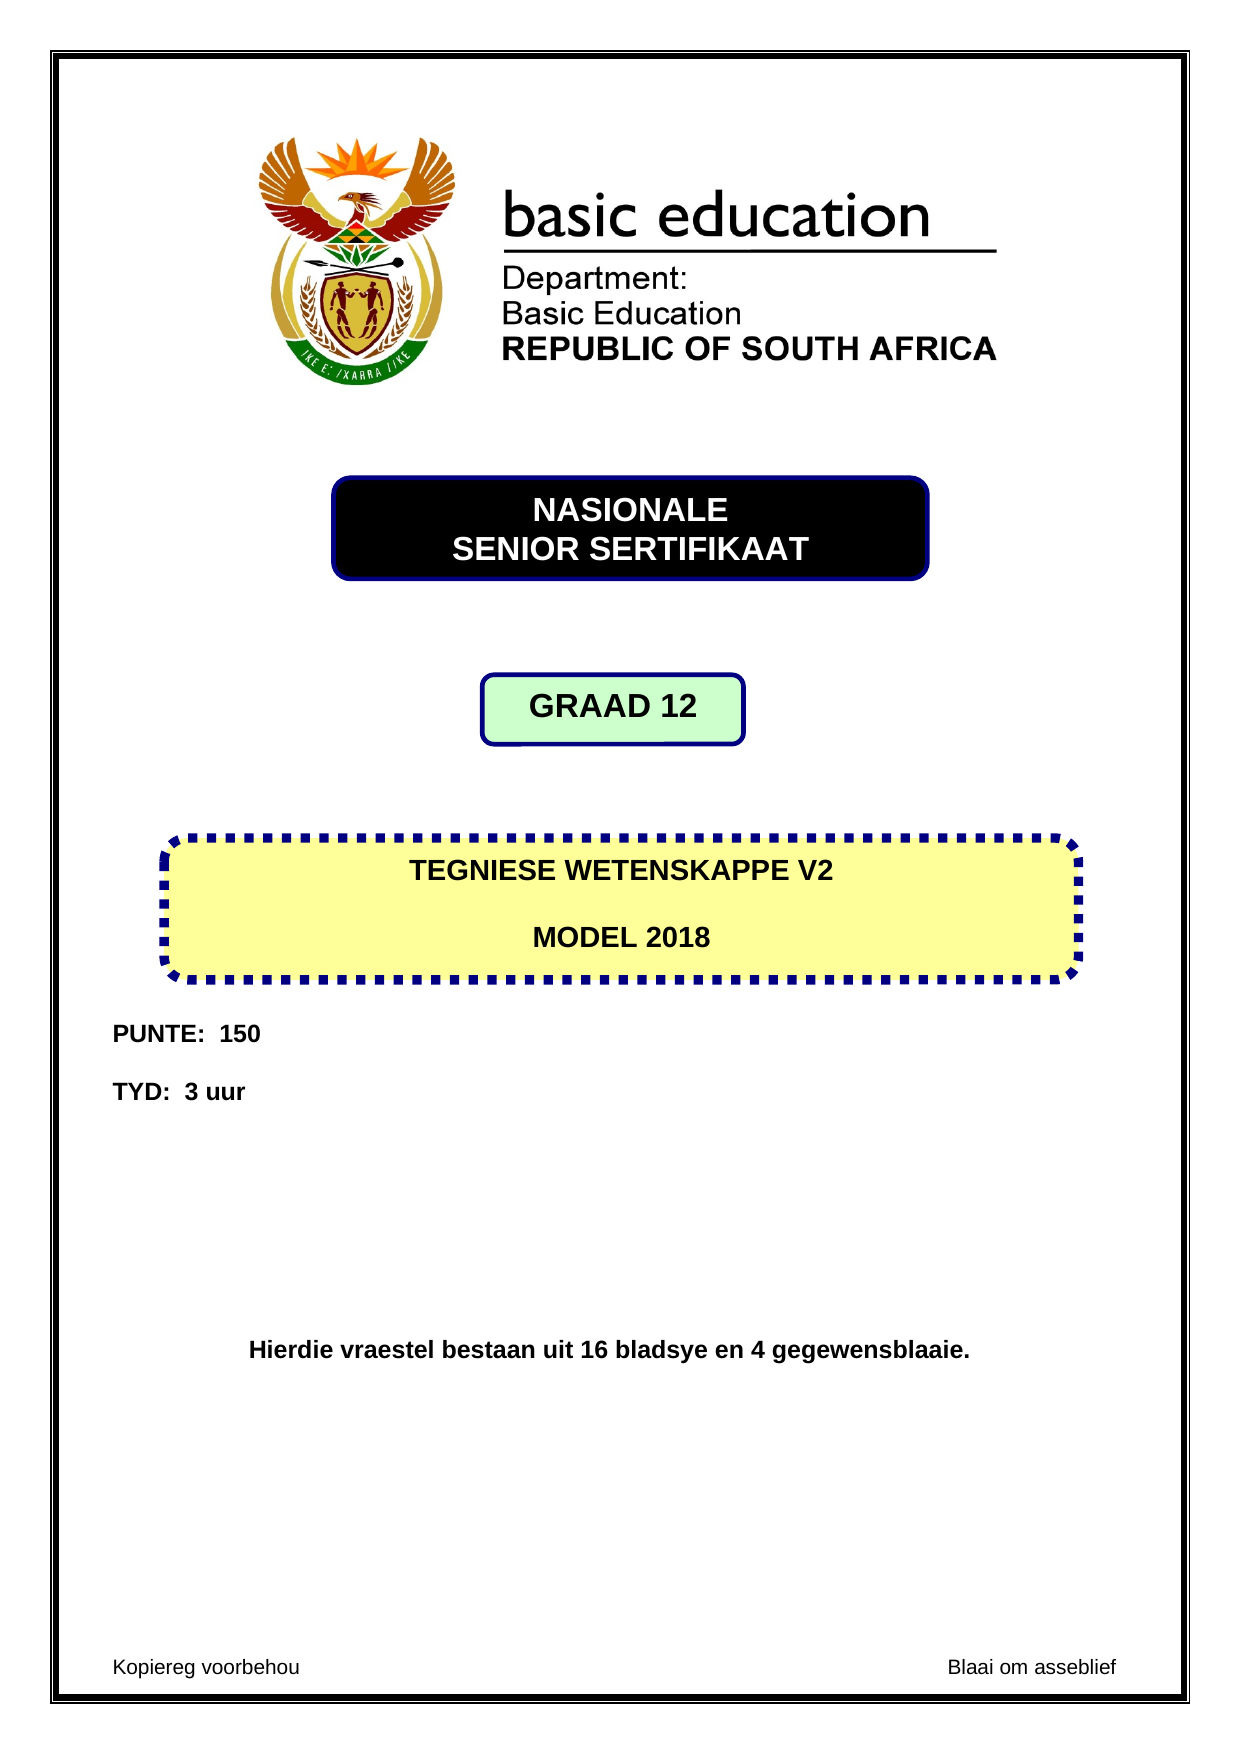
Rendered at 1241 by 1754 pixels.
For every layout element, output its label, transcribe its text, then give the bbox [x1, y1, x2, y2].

subtitle TYD: 3 uur [112, 1077, 1107, 1105]
picture [232, 110, 1021, 406]
text Hierdie vraestel bestaan uit 16 bladsye en 4 gegewensblaaie. [112, 1335, 1107, 1364]
text PUNTE: 150 [112, 1019, 1107, 1048]
